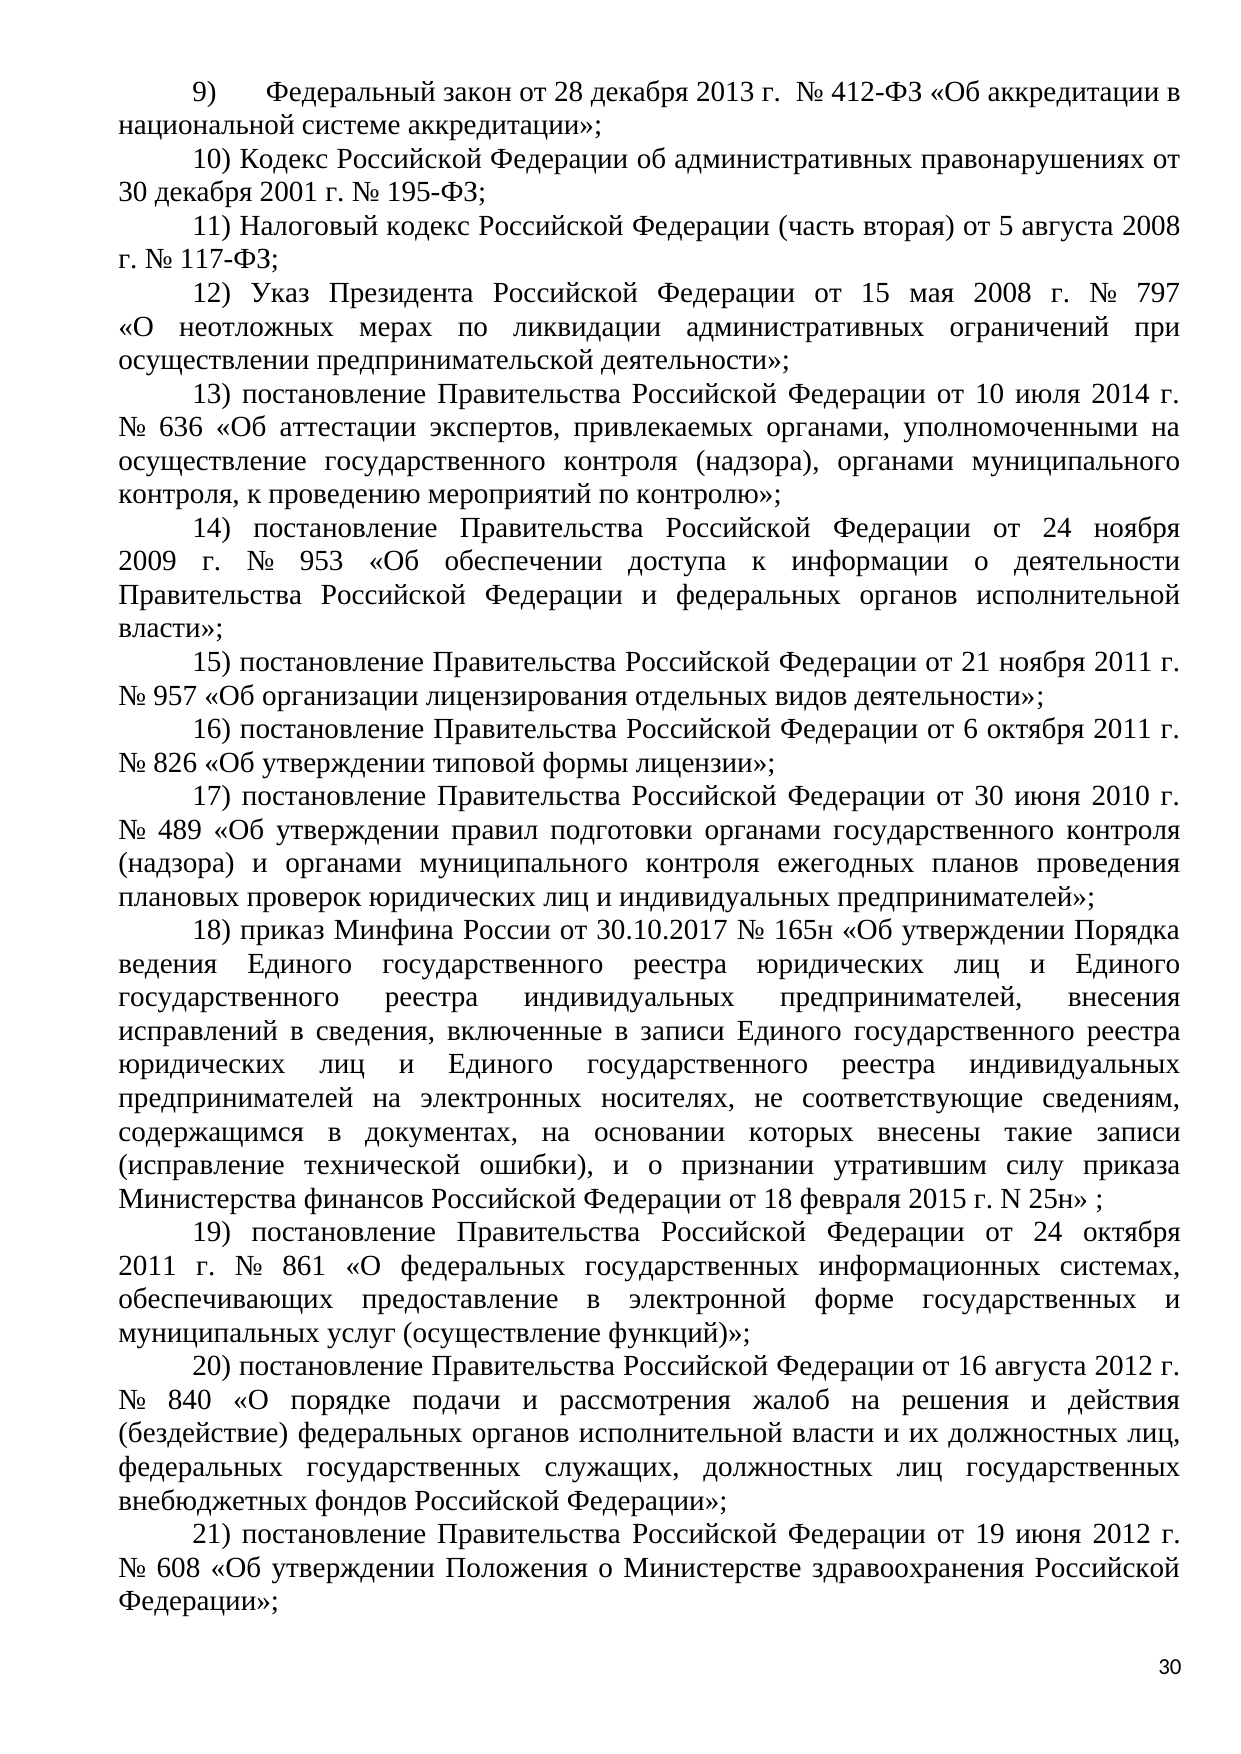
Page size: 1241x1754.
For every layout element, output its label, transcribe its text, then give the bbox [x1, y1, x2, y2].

text 16) постановление Правительства Российской Федерации от 6 октября 2011 г. № 826 «Об утверждении типовой формы лицензии»; [118, 711, 1181, 778]
text 13) постановление Правительства Российской Федерации от 10 июля 2014 г. № 636 «Об аттестации экспертов, привлекаемых органами, уполномоченными на осуществление государственного контроля (надзора), органами муниципального контроля, к проведению мероприятий по контролю»; [118, 376, 1181, 510]
text 10) Кодекс Российской Федерации об административных правонарушениях от 30 декабря 2001 г. № 195-ФЗ; [118, 141, 1181, 208]
text 21) постановление Правительства Российской Федерации от 19 июня 2012 г. № 608 «Об утверждении Положения о Министерстве здравоохранения Российской Федерации»; [118, 1516, 1181, 1617]
text 19) постановление Правительства Российской Федерации от 24 октября 2011 г. № 861 «О федеральных государственных информационных системах, обеспечивающих предоставление в электронной форме государственных и муниципальных услуг (осуществление функций)»; [118, 1214, 1181, 1348]
text 17) постановление Правительства Российской Федерации от 30 июня 2010 г. № 489 «Об утверждении правил подготовки органами государственного контроля (надзора) и органами муниципального контроля ежегодных планов проведения плановых проверок юридических лиц и индивидуальных предпринимателей»; [118, 778, 1181, 912]
text 11) Налоговый кодекс Российской Федерации (часть вторая) от 5 августа 2008 г. № 117-ФЗ; [118, 208, 1181, 275]
text 12) Указ Президента Российской Федерации от 15 мая 2008 г. № 797 «О неотложных мерах по ликвидации административных ограничений при осуществлении предпринимательской деятельности»; [118, 275, 1181, 376]
text 20) постановление Правительства Российской Федерации от 16 августа 2012 г. № 840 «О порядке подачи и рассмотрения жалоб на решения и действия (бездействие) федеральных органов исполнительной власти и их должностных лиц, федеральных государственных служащих, должностных лиц государственных внебюджетных фондов Российской Федерации»; [118, 1348, 1181, 1516]
text 18) приказ Минфина России от 30.10.2017 № 165н «Об утверждении Порядка ведения Единого государственного реестра юридических лиц и Единого государственного реестра индивидуальных предпринимателей, внесения исправлений в сведения, включенные в записи Единого государственного реестра юридических лиц и Единого государственного реестра индивидуальных предпринимателей на электронных носителях, не соответствующие сведениям, содержащимся в документах, на основании которых внесены такие записи (исправление технической ошибки), и о признании утратившим силу приказа Министерства финансов Российской Федерации от 18 февраля 2015 г. N 25н» ; [118, 912, 1181, 1214]
text 9) Федеральный закон от 28 декабря 2013 г. № 412-ФЗ «Об аккредитации в национальной системе аккредитации»; [118, 74, 1181, 141]
text 15) постановление Правительства Российской Федерации от 21 ноября 2011 г. № 957 «Об организации лицензирования отдельных видов деятельности»; [118, 644, 1181, 711]
text 14) постановление Правительства Российской Федерации от 24 ноября 2009 г. № 953 «Об обеспечении доступа к информации о деятельности Правительства Российской Федерации и федеральных органов исполнительной власти»; [118, 510, 1181, 644]
